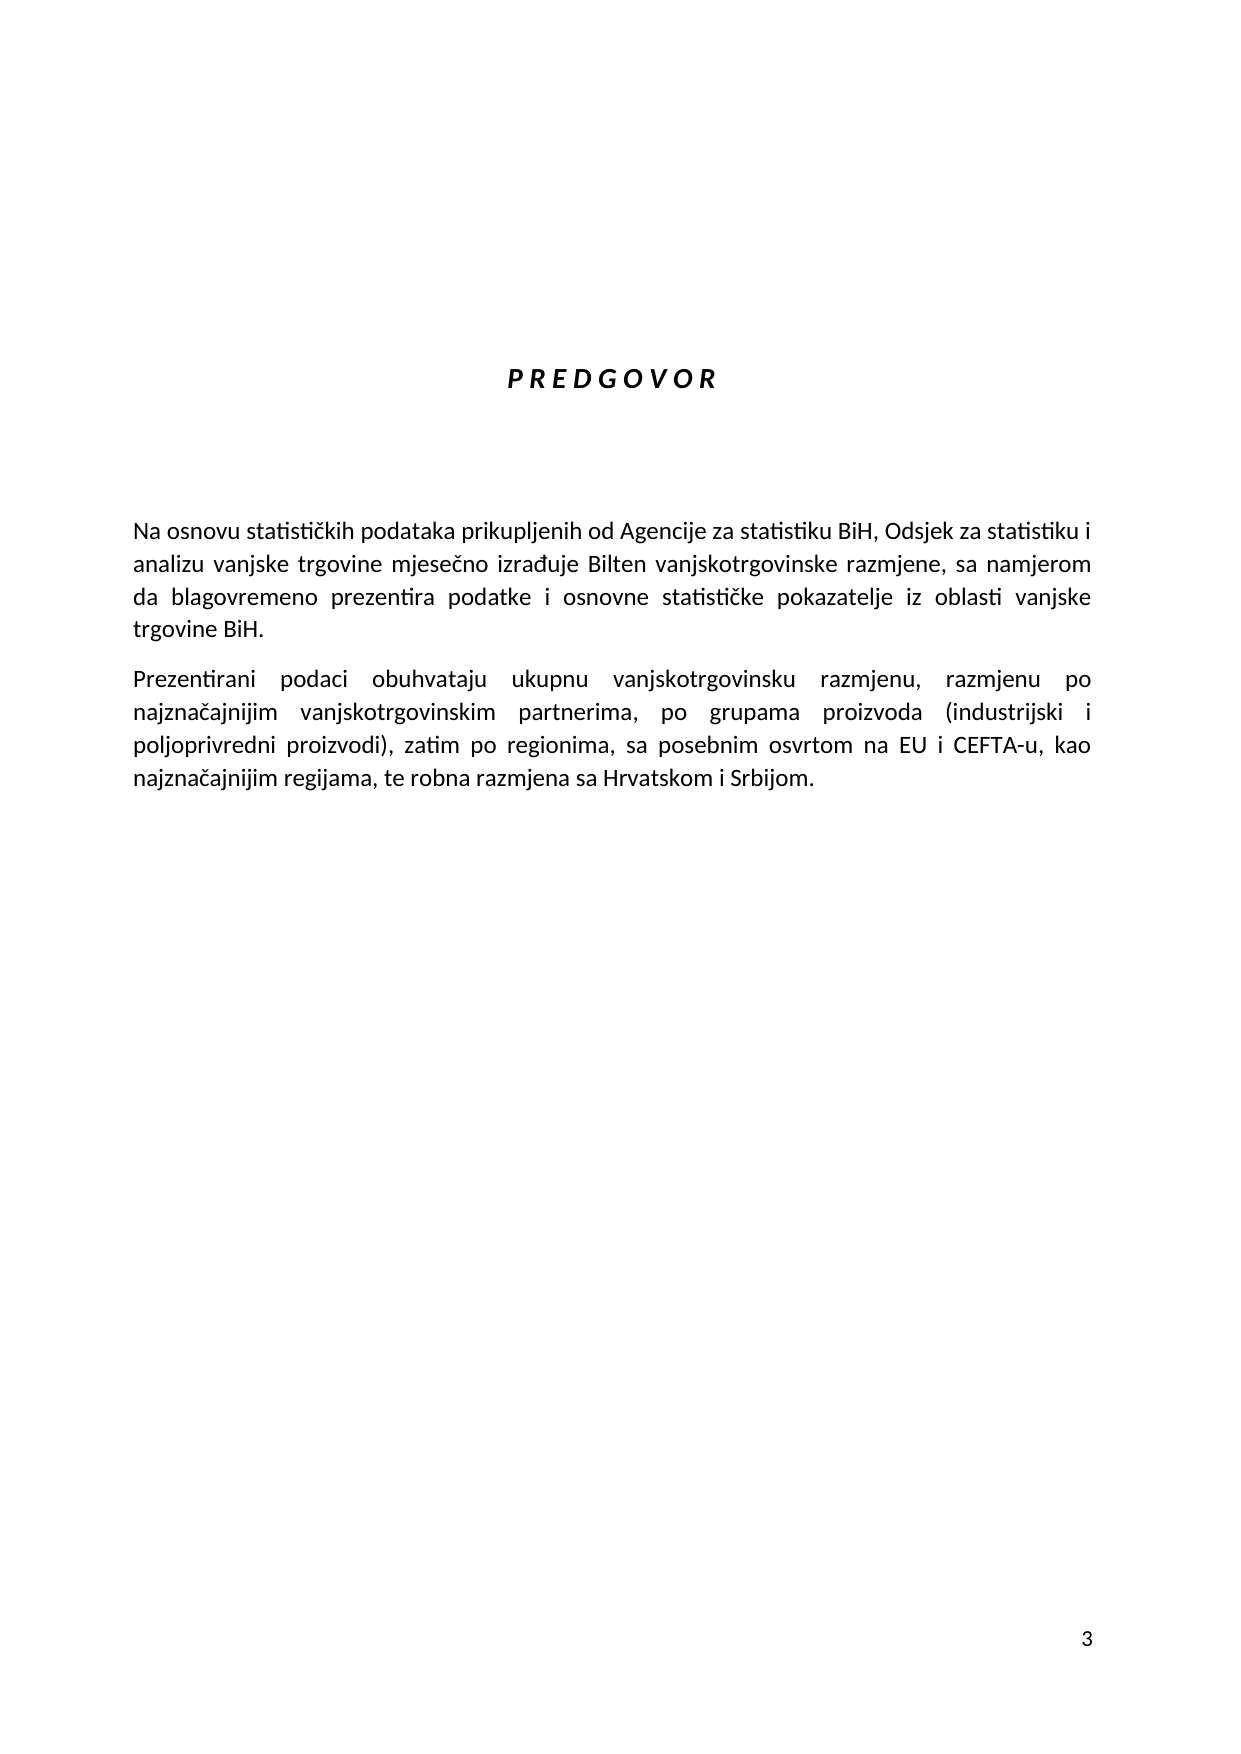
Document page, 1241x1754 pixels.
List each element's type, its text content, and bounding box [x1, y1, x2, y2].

text Na osnovu statističkih podataka prikupljenih od Agencije za statistiku BiH, Odsjek za statistiku i analizu vanjske trgovine mjesečno izrađuje Bilten vanjskotrgovinske razmjene, sa namjerom da blagovremeno prezentira podatke i osnovne statističke pokazatelje iz oblasti vanjske trgovine BiH. [133, 515, 1093, 644]
text P R E D G O V O R [133, 361, 1093, 396]
text Prezentirani podaci obuhvataju ukupnu vanjskotrgovinsku razmjenu, razmjenu po najznačajnijim vanjskotrgovinskim partnerima, po grupama proizvoda (industrijski i poljoprivredni proizvodi), zatim po regionima, sa posebnim osvrtom na EU i CEFTA-u, kao najznačajnijim regijama, te robna razmjena sa Hrvatskom i Srbijom. [133, 663, 1093, 792]
